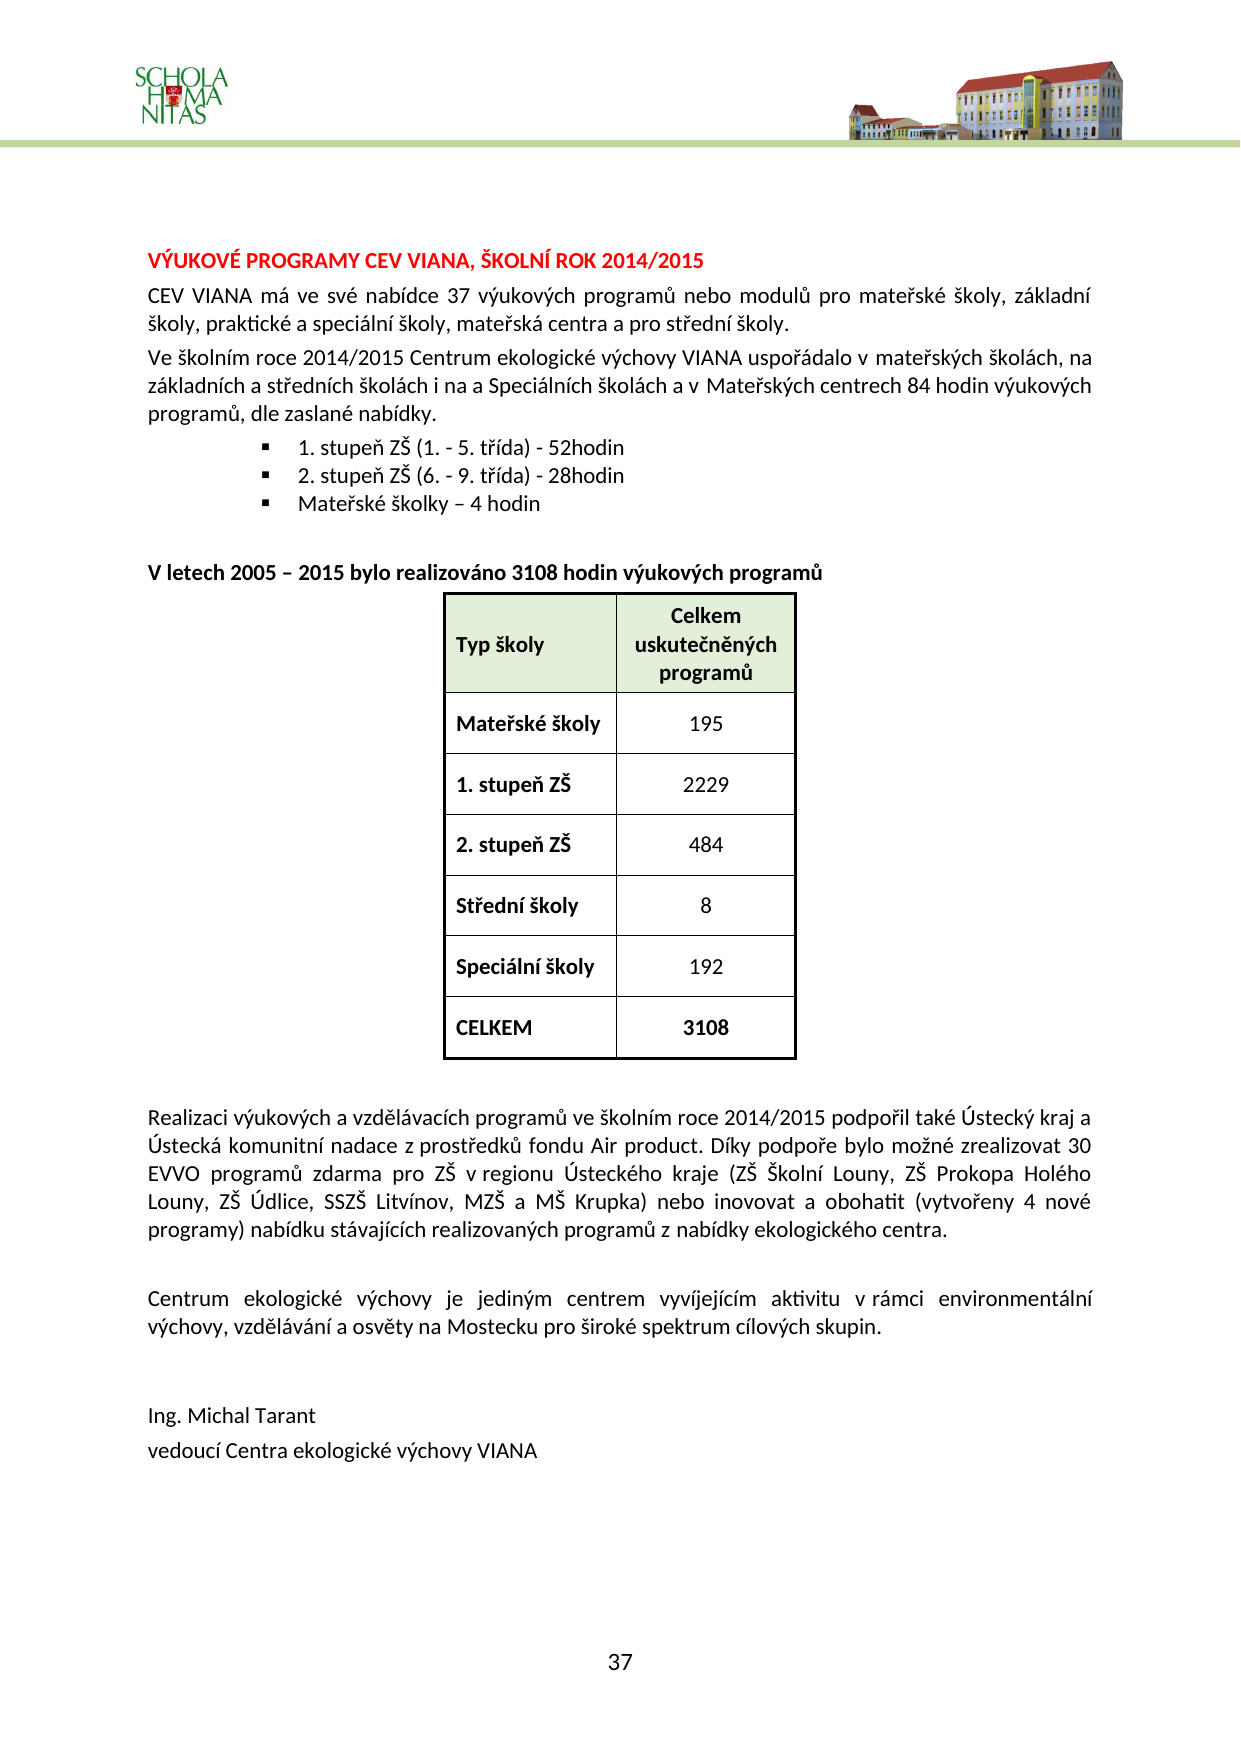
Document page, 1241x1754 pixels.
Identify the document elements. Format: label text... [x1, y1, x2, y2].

picture [134, 65, 229, 126]
table_header Typ školy [446, 595, 616, 692]
list Mateřské školky – 4 hodin [260, 489, 1093, 517]
table_cell Střední školy [446, 876, 616, 935]
table_cell 8 [617, 876, 794, 935]
text Ing. Michal Tarant [148, 1402, 1093, 1429]
table_cell 2229 [617, 754, 794, 814]
table_cell 484 [617, 815, 794, 874]
table_header Celkem uskutečněných programů [617, 595, 794, 692]
table_cell 192 [617, 936, 794, 996]
table_cell CELKEM [446, 997, 616, 1057]
text vedoucí Centra ekologické výchovy VIANA [148, 1436, 1093, 1464]
table_cell Speciální školy [446, 936, 616, 996]
text Ve školním roce 2014/2015 Centrum ekologické výchovy VIANA uspořádalo v mateřských školách, na základních a středních školách i na a Speciálních školách a v Mateřských centrech 84 hodin výukových programů, dle zaslané nabídky. [148, 343, 1093, 427]
table_cell Mateřské školy [446, 693, 616, 753]
text Realizaci výukových a vzdělávacích programů ve školním roce 2014/2015 podpořil také Ústecký kraj a Ústecká komunitní nadace z prostředků fondu Air product. Díky podpoře bylo možné zrealizovat 30 EVVO programů zdarma pro ZŠ v regionu Ústeckého kraje (ZŠ Školní Louny, ZŠ Prokopa Holého Louny, ZŠ Údlice, SSZŠ Litvínov, MZŠ a MŠ Krupka) nebo inovovat a obohatit (vytvořeny 4 nové programy) nabídku stávajících realizovaných programů z nabídky ekologického centra. [148, 1103, 1093, 1243]
subtitle VÝUKOVÉ PROGRAMY CEV VIANA, ŠKOLNÍ ROK 2014/2015 [148, 247, 1093, 274]
text V letech 2005 – 2015 bylo realizováno 3108 hodin výukových programů [148, 558, 1093, 586]
list 1. stupeň ZŠ (1. - 5. třída) - 52hodin [260, 433, 1093, 461]
text CEV VIANA má ve své nabídce 37 výukových programů nebo modulů pro mateřské školy, základní školy, praktické a speciální školy, mateřská centra a pro střední školy. [148, 281, 1093, 337]
table_cell 1. stupeň ZŠ [446, 754, 616, 814]
list 2. stupeň ZŠ (6. - 9. třída) - 28hodin [260, 461, 1093, 489]
table_cell 195 [617, 693, 794, 753]
table_cell 3108 [617, 997, 794, 1057]
text Centrum ekologické výchovy je jediným centrem vyvíjejícím aktivitu v rámci environmentální výchovy, vzdělávání a osvěty na Mostecku pro široké spektrum cílových skupin. [148, 1284, 1093, 1340]
table_cell 2. stupeň ZŠ [446, 815, 616, 874]
picture [839, 53, 1132, 139]
